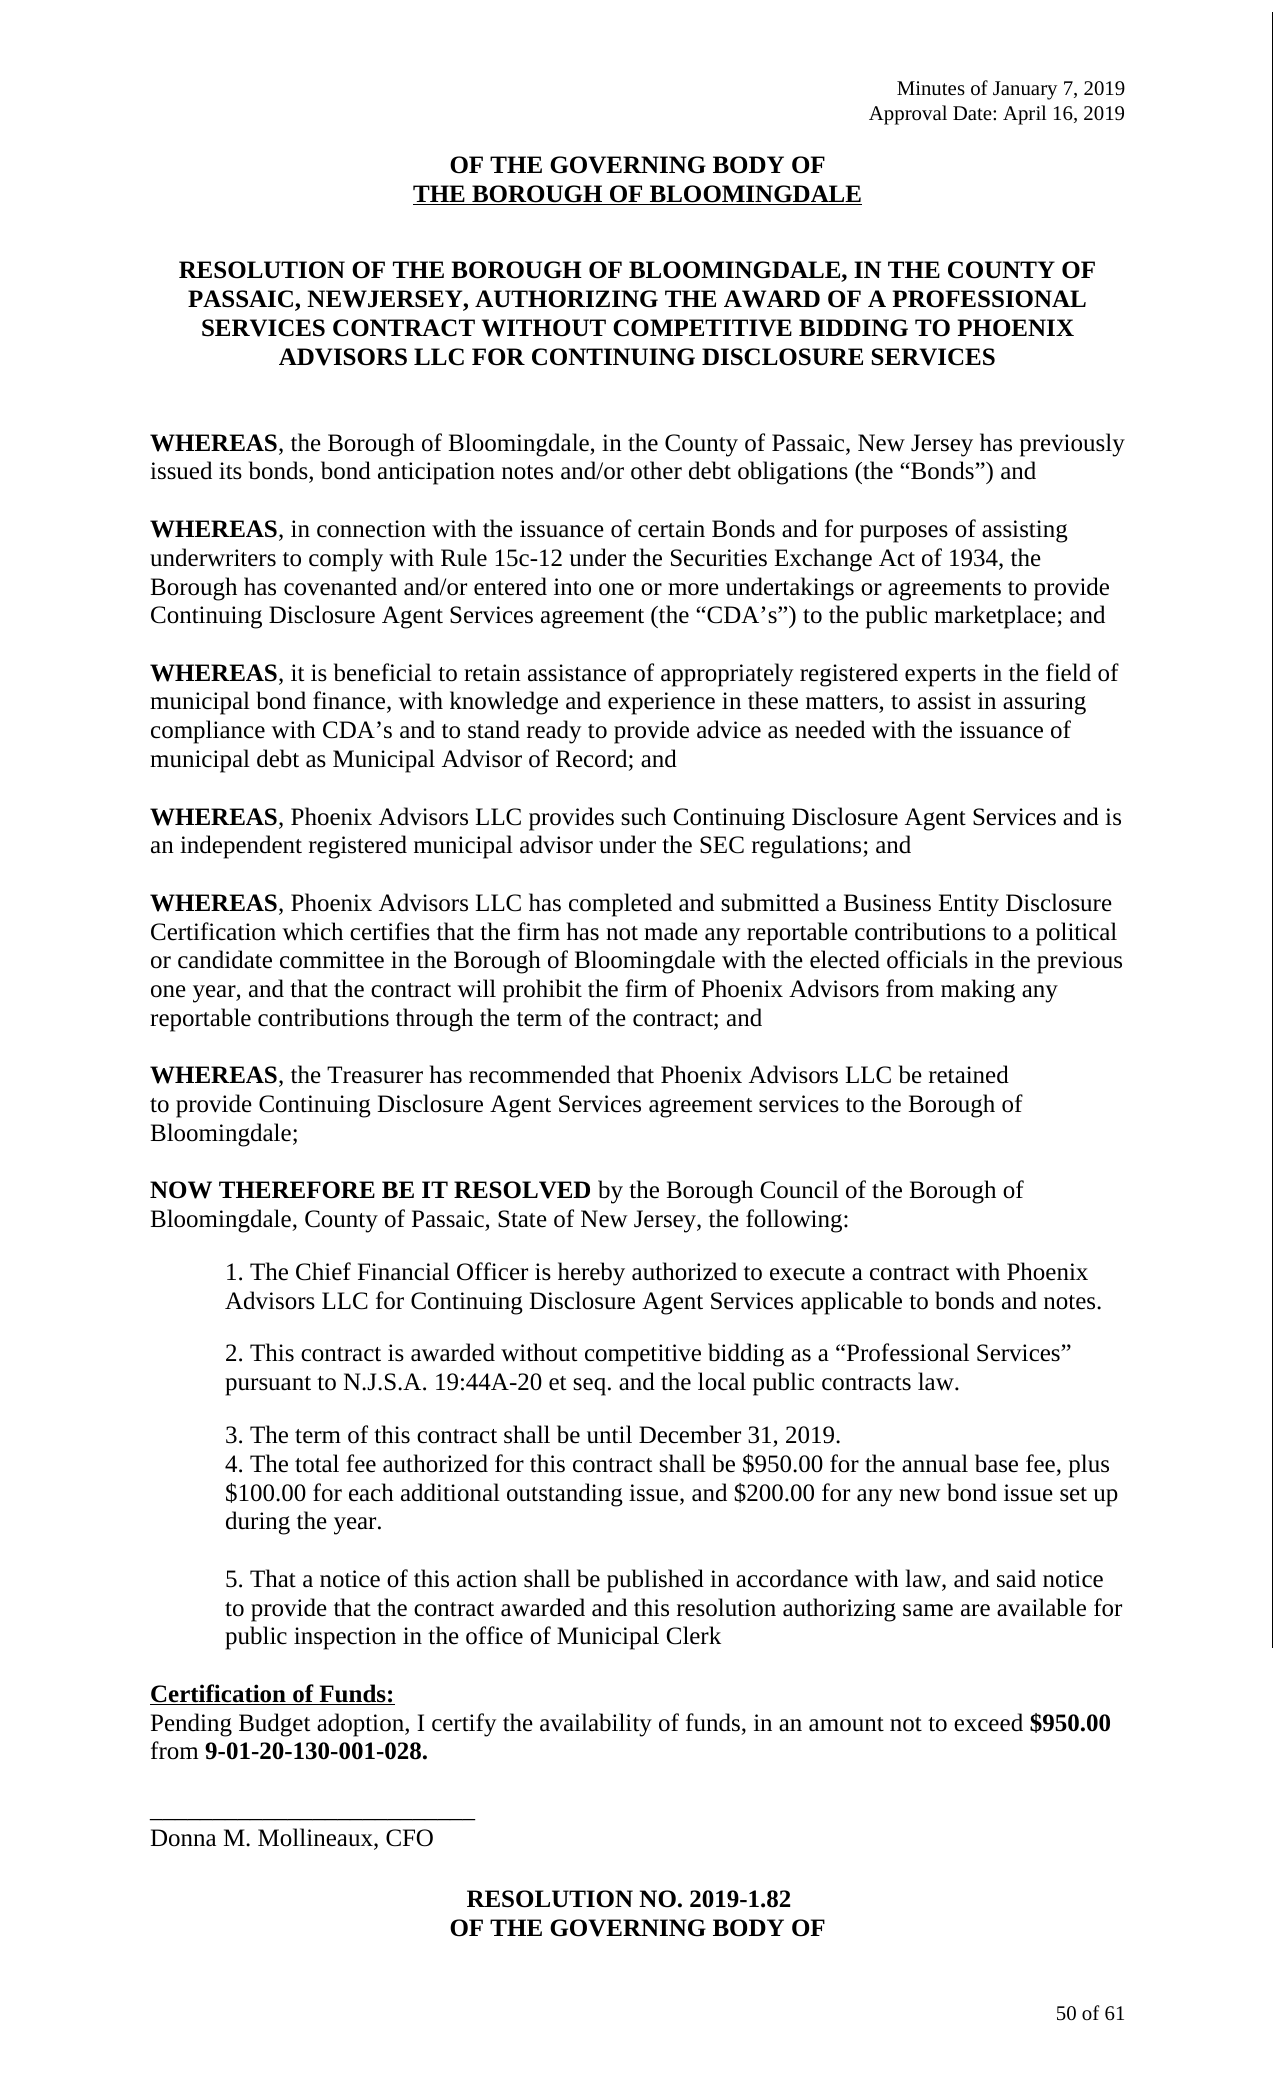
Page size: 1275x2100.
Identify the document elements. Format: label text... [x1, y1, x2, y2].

text RESOLUTION NO. 2019-1.82 [150, 1884, 1108, 1913]
text 3. The term of this contract shall be until December 31, 2019. [150, 1420, 1125, 1449]
text WHEREAS, it is beneficial to retain assistance of appropriately registered experts in the field of [150, 658, 1125, 687]
text WHEREAS, Phoenix Advisors LLC provides such Continuing Disclosure Agent Services and is [150, 802, 1125, 830]
text compliance with CDA’s and to stand ready to provide advice as needed with the issuance of municipal debt as Municipal Advisor of Record; and [150, 715, 1125, 773]
text an independent registered municipal advisor under the SEC regulations; and [150, 830, 1125, 859]
text OF THE GOVERNING BODY OF [150, 1913, 1125, 1942]
text NOW THEREFORE BE IT RESOLVED by the Borough Council of the Borough of Bloomingdale, of , State of , the following: [150, 1175, 1125, 1233]
text 1. The Chief Financial Officer is hereby authorized to execute a contract with Phoenix Advisors LLC for Continuing Disclosure Agent Services applicable to bonds and notes. [225, 1257, 1125, 1338]
text to provide Continuing Disclosure Agent Services agreement services to the Borough of Bloomingdale; [150, 1089, 1125, 1147]
text Certification of Funds: [150, 1679, 1125, 1708]
text WHEREAS, Phoenix Advisors LLC has completed and submitted a Business Entity Disclosure [150, 888, 1125, 917]
text WHEREAS, in connection with the issuance of certain Bonds and for purposes of assisting [150, 514, 1125, 543]
text 2. This contract is awarded without competitive bidding as a “Professional Services” pursuant to N.J.S.A. 19:44A-20 et seq. and the local public contracts law. [225, 1338, 1125, 1420]
text RESOLUTION OF THE BOROUGH OF BLOOMINGDALE, IN THE OF , NEWJERSEY, AUTHORIZING THE AWARD OF A PROFESSIONAL SERVICES CONTRACT WITHOUT COMPETITIVE BIDDING TO ADVISORS LLC FOR CONTINUING DISCLOSURE SERVICES [150, 255, 1125, 370]
text THE BOROUGH OF BLOOMINGDALE [150, 179, 1125, 207]
text Certification which certifies that the firm has not made any reportable contributions to a political or candidate committee in the Borough of Bloomingdale with the elected officials in the previous one year, and that the contract will prohibit the firm of Phoenix Advisors from making any reportable contributions through the term of the contract; and [150, 917, 1125, 1032]
text underwriters to comply with Rule 15c-12 under the Securities Exchange Act of 1934, the Borough has covenanted and/or entered into one or more undertakings or agreements to provide Continuing Disclosure Agent Services agreement (the “CDA’s”) to the public marketplace; and [150, 543, 1125, 629]
text Pending Budget adoption, I certify the availability of funds, in an amount not to exceed $950.00 from 9-01-20-130-001-028. [150, 1708, 1125, 1765]
text municipal bond finance, with knowledge and experience in these matters, to assist in assuring [150, 687, 1125, 715]
text 5. That a notice of this action shall be published in accordance with law, and said notice to provide that the contract awarded and this resolution authorizing same are available for public inspection in the office of Municipal Clerk [225, 1564, 1125, 1650]
text WHEREAS, the Treasurer has recommended that Phoenix Advisors LLC be retained [150, 1060, 1125, 1089]
text WHEREAS, the Borough of Bloomingdale, in the County of Passaic, New Jersey has previously [150, 428, 1125, 457]
text OF THE GOVERNING BODY OF [150, 150, 1125, 179]
text __________________________ Donna M. Mollineaux, CFO [150, 1794, 1125, 1851]
text 4. The total fee authorized for this contract shall be $950.00 for the annual base fee, plus $100.00 for each additional outstanding issue, and $200.00 for any new bond issue set up during the year. [225, 1449, 1125, 1535]
text issued its bonds, bond anticipation notes and/or other debt obligations (the “Bonds”) and [150, 457, 1125, 485]
